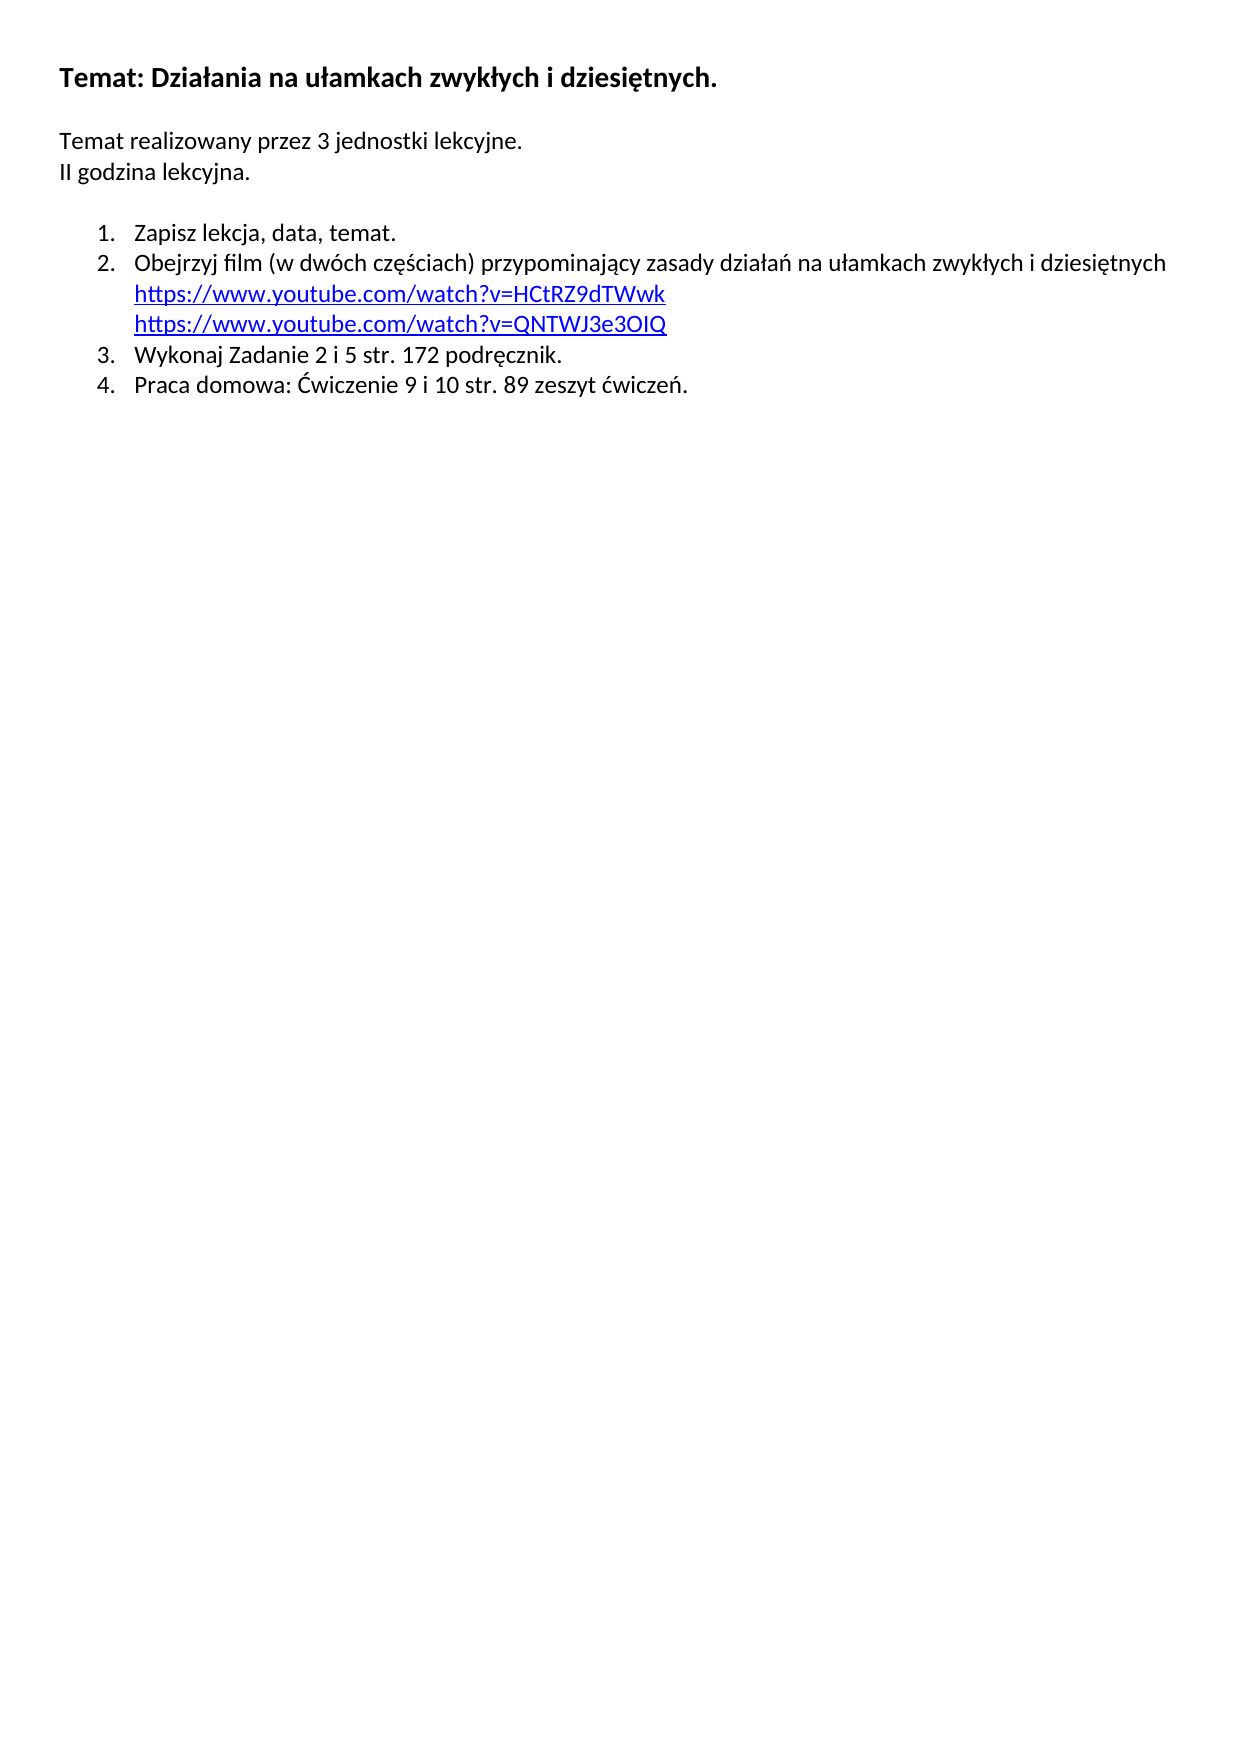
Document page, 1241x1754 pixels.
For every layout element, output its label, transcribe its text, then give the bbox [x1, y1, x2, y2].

list Obejrzyj film (w dwóch częściach) przypominający zasady działań na ułamkach zwykłych i dziesiętnych [97, 247, 1196, 278]
list https://www.youtube.com/watch?v=HCtRZ9dTWwk [134, 278, 1196, 308]
list Wykonaj Zadanie 2 i 5 str. 172 podręcznik. [97, 339, 1196, 369]
text Temat realizowany przez 3 jednostki lekcyjne. [59, 125, 1196, 156]
list https://www.youtube.com/watch?v=QNTWJ3e3OIQ [134, 308, 1196, 339]
list Zapisz lekcja, data, temat. [97, 217, 1196, 247]
list Praca domowa: Ćwiczenie 9 i 10 str. 89 zeszyt ćwiczeń. [97, 369, 1196, 400]
text II godzina lekcyjna. [59, 156, 1196, 186]
text Temat: Działania na ułamkach zwykłych i dziesiętnych. [59, 59, 1196, 95]
